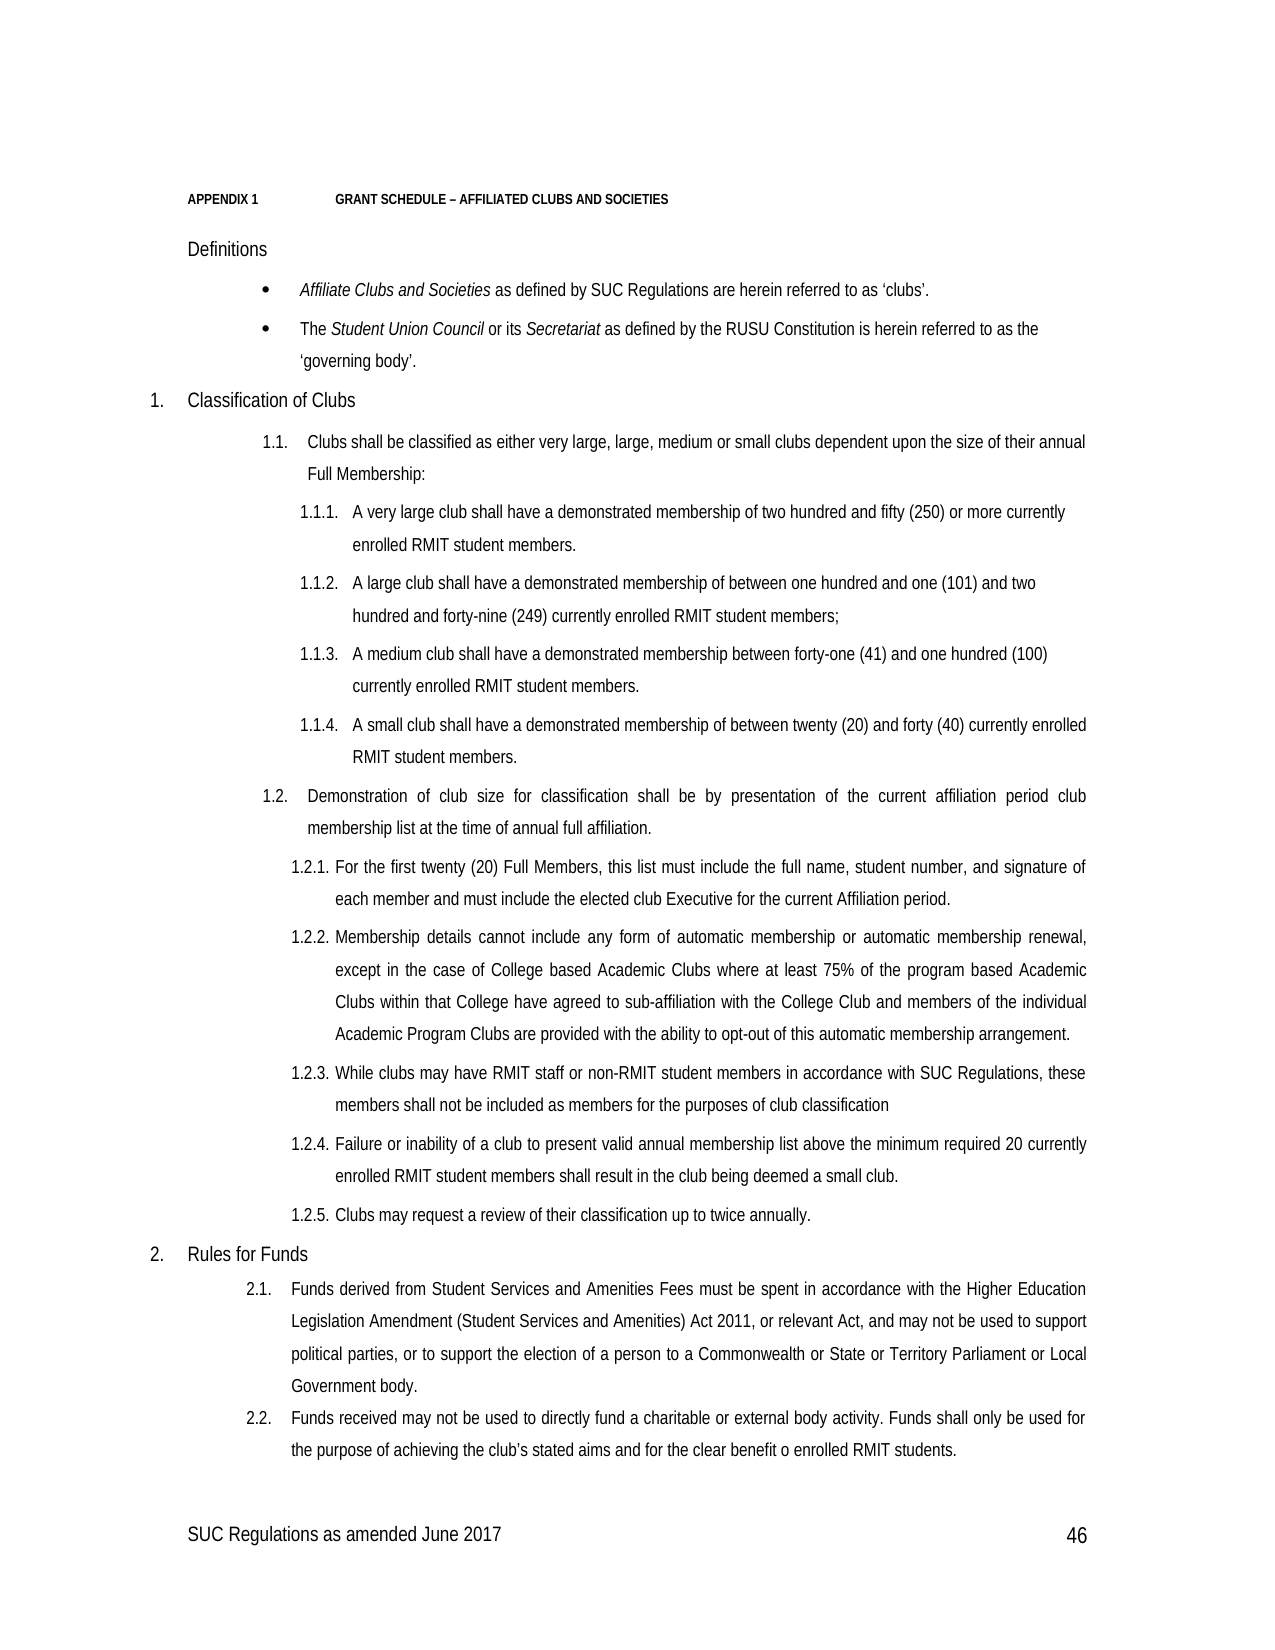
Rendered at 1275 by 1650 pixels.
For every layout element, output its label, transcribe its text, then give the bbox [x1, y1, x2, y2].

list Funds derived from Student Services and Amenities Fees must be spent in accordance with the Higher Education Legislation Amendment (Student Services and Amenities) Act 2011, or relevant Act, and may not be used to support political parties, or to support the election of a person to a Commonwealth or State or Territory Parliament or Local Government body. [246, 1278, 1087, 1396]
subtitle Appendix 1 Grant Schedule – Affiliated Clubs and Societies [187, 179, 1087, 208]
list Demonstration of club size for classification shall be by presentation of the current affiliation period club membership list at the time of annual full affiliation. [262, 785, 1087, 838]
list Affiliate Clubs and Societies as defined by SUC Regulations are herein referred to as ‘clubs’. [262, 279, 1087, 301]
list Clubs may request a review of their classification up to twice annually. [291, 1203, 1087, 1225]
list A large club shall have a demonstrated membership of between one hundred and one (101) and two hundred and forty-nine (249) currently enrolled RMIT student members; [300, 572, 1087, 626]
list The Student Union Council or its Secretariat as defined by the RUSU Constitution is herein referred to as the ‘governing body’. [262, 317, 1087, 371]
list Clubs shall be classified as either very large, large, medium or small clubs dependent upon the size of their annual Full Membership: [262, 431, 1087, 484]
list Failure or inability of a club to present valid annual membership list above the minimum required 20 currently enrolled RMIT student members shall result in the club being deemed a small club. [291, 1133, 1087, 1186]
subtitle Classification of Clubs [150, 388, 1087, 412]
list Funds received may not be used to directly fund a charitable or external body activity. Funds shall only be used for the purpose of achieving the club’s stated aims and for the clear benefit o enrolled RMIT students. [246, 1407, 1087, 1461]
list Membership details cannot include any form of automatic membership or automatic membership renewal, except in the case of College based Academic Clubs where at least 75% of the program based Academic Clubs within that College have agreed to sub-affiliation with the College Club and members of the individual Academic Program Clubs are provided with the ability to opt-out of this automatic membership arrangement. [291, 926, 1087, 1045]
list A medium club shall have a demonstrated membership between forty-one (41) and one hundred (100) currently enrolled RMIT student members. [300, 643, 1087, 697]
list A very large club shall have a demonstrated membership of two hundred and fifty (250) or more currently enrolled RMIT student members. [300, 501, 1087, 555]
list Rules for Funds [150, 1242, 1087, 1266]
subtitle Definitions [187, 237, 1087, 261]
list For the first twenty (20) Full Members, this list must include the full name, student number, and signature of each member and must include the elected club Executive for the current Affiliation period. [291, 856, 1087, 909]
list A small club shall have a demonstrated membership of between twenty (20) and forty (40) currently enrolled RMIT student members. [300, 714, 1087, 768]
list While clubs may have RMIT staff or non-RMIT student members in accordance with SUC Regulations, these members shall not be included as members for the purposes of club classification [291, 1062, 1087, 1116]
